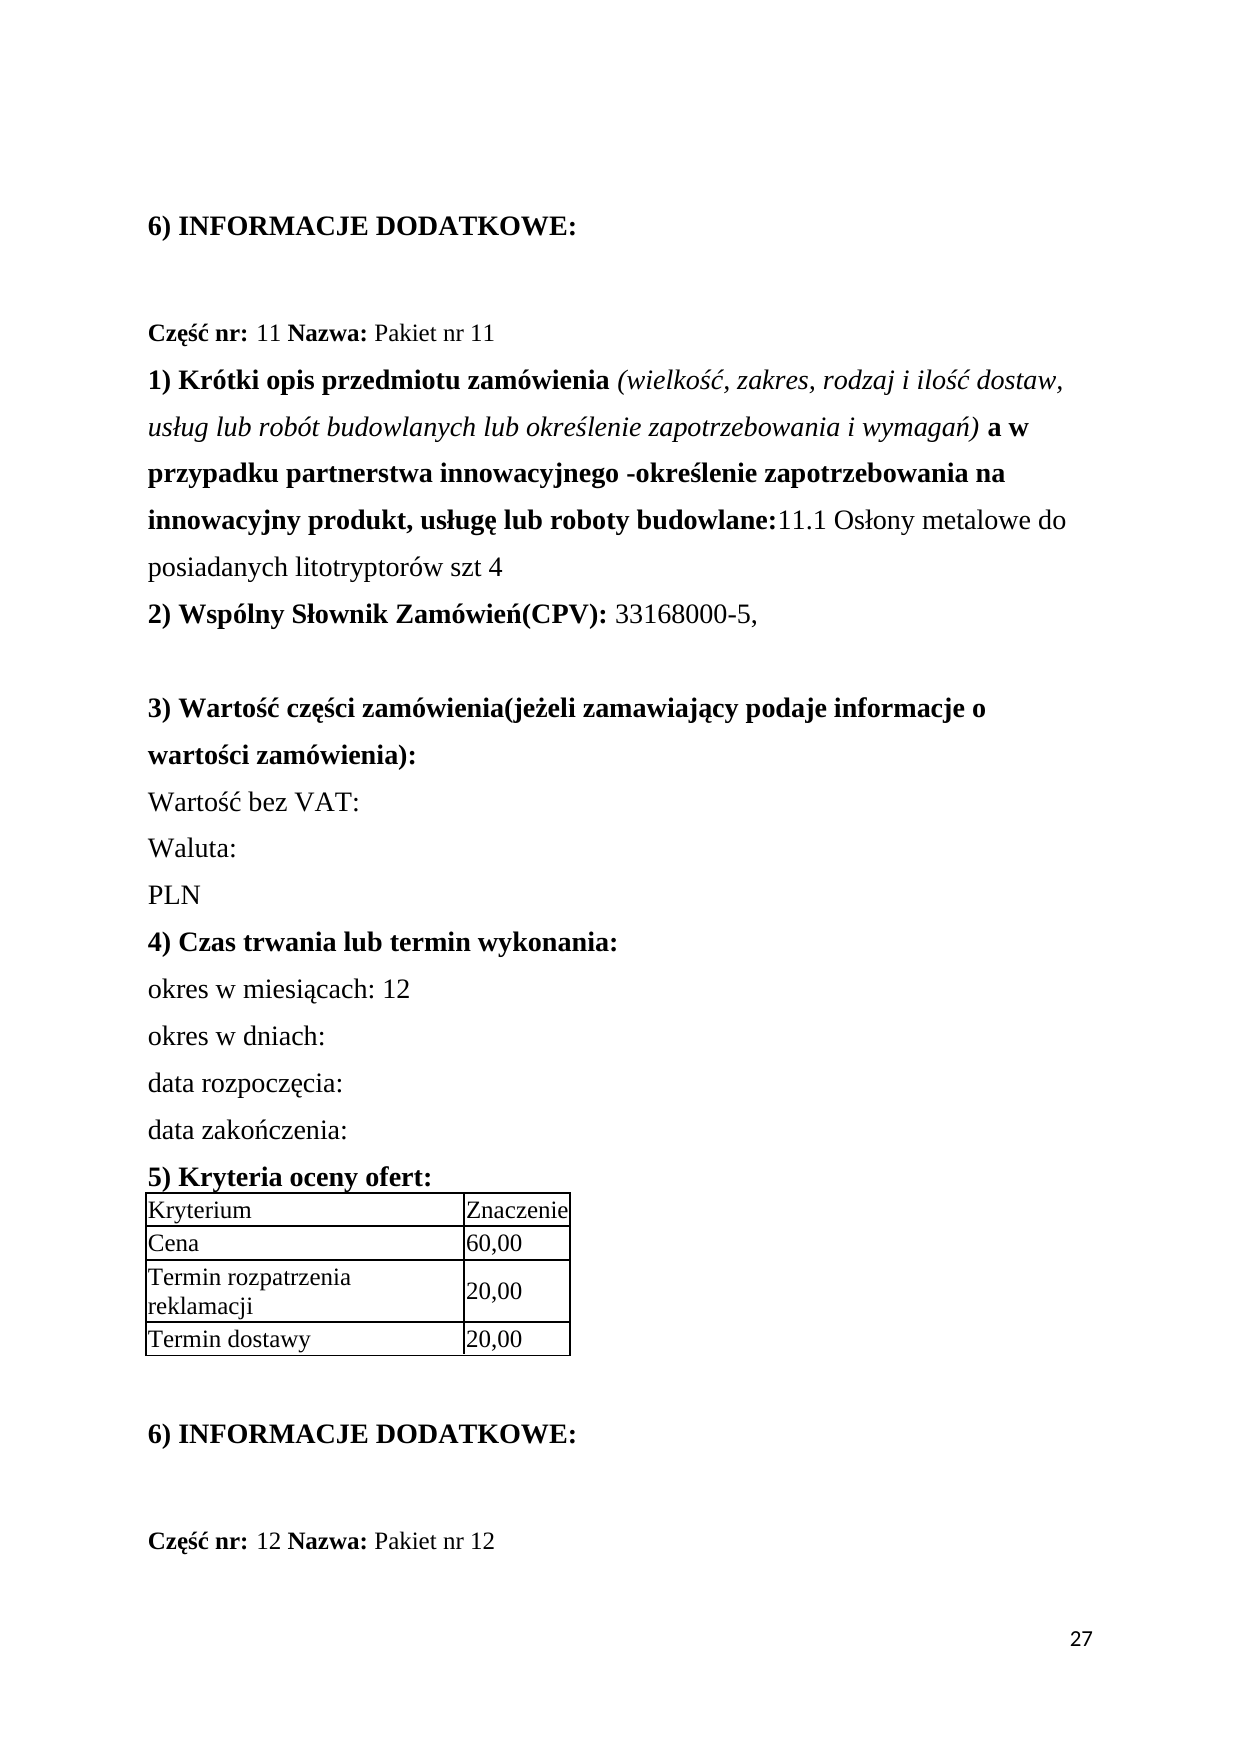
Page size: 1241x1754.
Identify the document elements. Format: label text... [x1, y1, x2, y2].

table_cell Termin rozpatrzenia reklamacji [147, 1261, 463, 1321]
table_cell Cena [147, 1227, 463, 1259]
table_header Część nr: [146, 1525, 254, 1557]
table_cell 20,00 [465, 1323, 569, 1354]
table_header 12 [255, 1525, 286, 1557]
table_header Kryterium [147, 1194, 463, 1225]
table_header Pakiet nr 11 [373, 316, 501, 348]
table_cell Termin dostawy [147, 1323, 463, 1354]
table_header Znaczenie [465, 1194, 569, 1225]
table_header Nazwa: [286, 316, 373, 348]
text 6) INFORMACJE DODATKOWE: [148, 1356, 1093, 1497]
table_header Nazwa: [286, 1525, 373, 1557]
table_cell 20,00 [465, 1261, 569, 1321]
text 1) Krótki opis przedmiotu zamówienia (wielkość, zakres, rodzaj i ilość dostaw, usług lub robót budowlanych lub określenie zapotrzebowania i wymagań) a w przypadku partnerstwa innowacyjnego -określenie zapotrzebowania na innowacyjny produkt, usługę lub roboty budowlane:11.1 Osłony metalowe do posiadanych litotryptorów szt 4 2) Wspólny Słownik Zamówień(CPV): 33168000-5, 3) Wartość części zamówienia(jeżeli zamawiający podaje informacje o wartości zamówienia): Wartość bez VAT: Waluta: PLN 4) Czas trwania lub termin wykonania: okres w miesiącach: 12 okres w dniach: data rozpoczęcia: data zakończenia: 5) Kryteria oceny ofert: [148, 348, 1093, 1192]
table_header Część nr: [146, 316, 254, 348]
table_header 11 [255, 316, 286, 348]
table_header Pakiet nr 12 [373, 1525, 501, 1557]
text 6) INFORMACJE DODATKOWE: [148, 148, 1093, 288]
table_cell 60,00 [465, 1227, 569, 1259]
